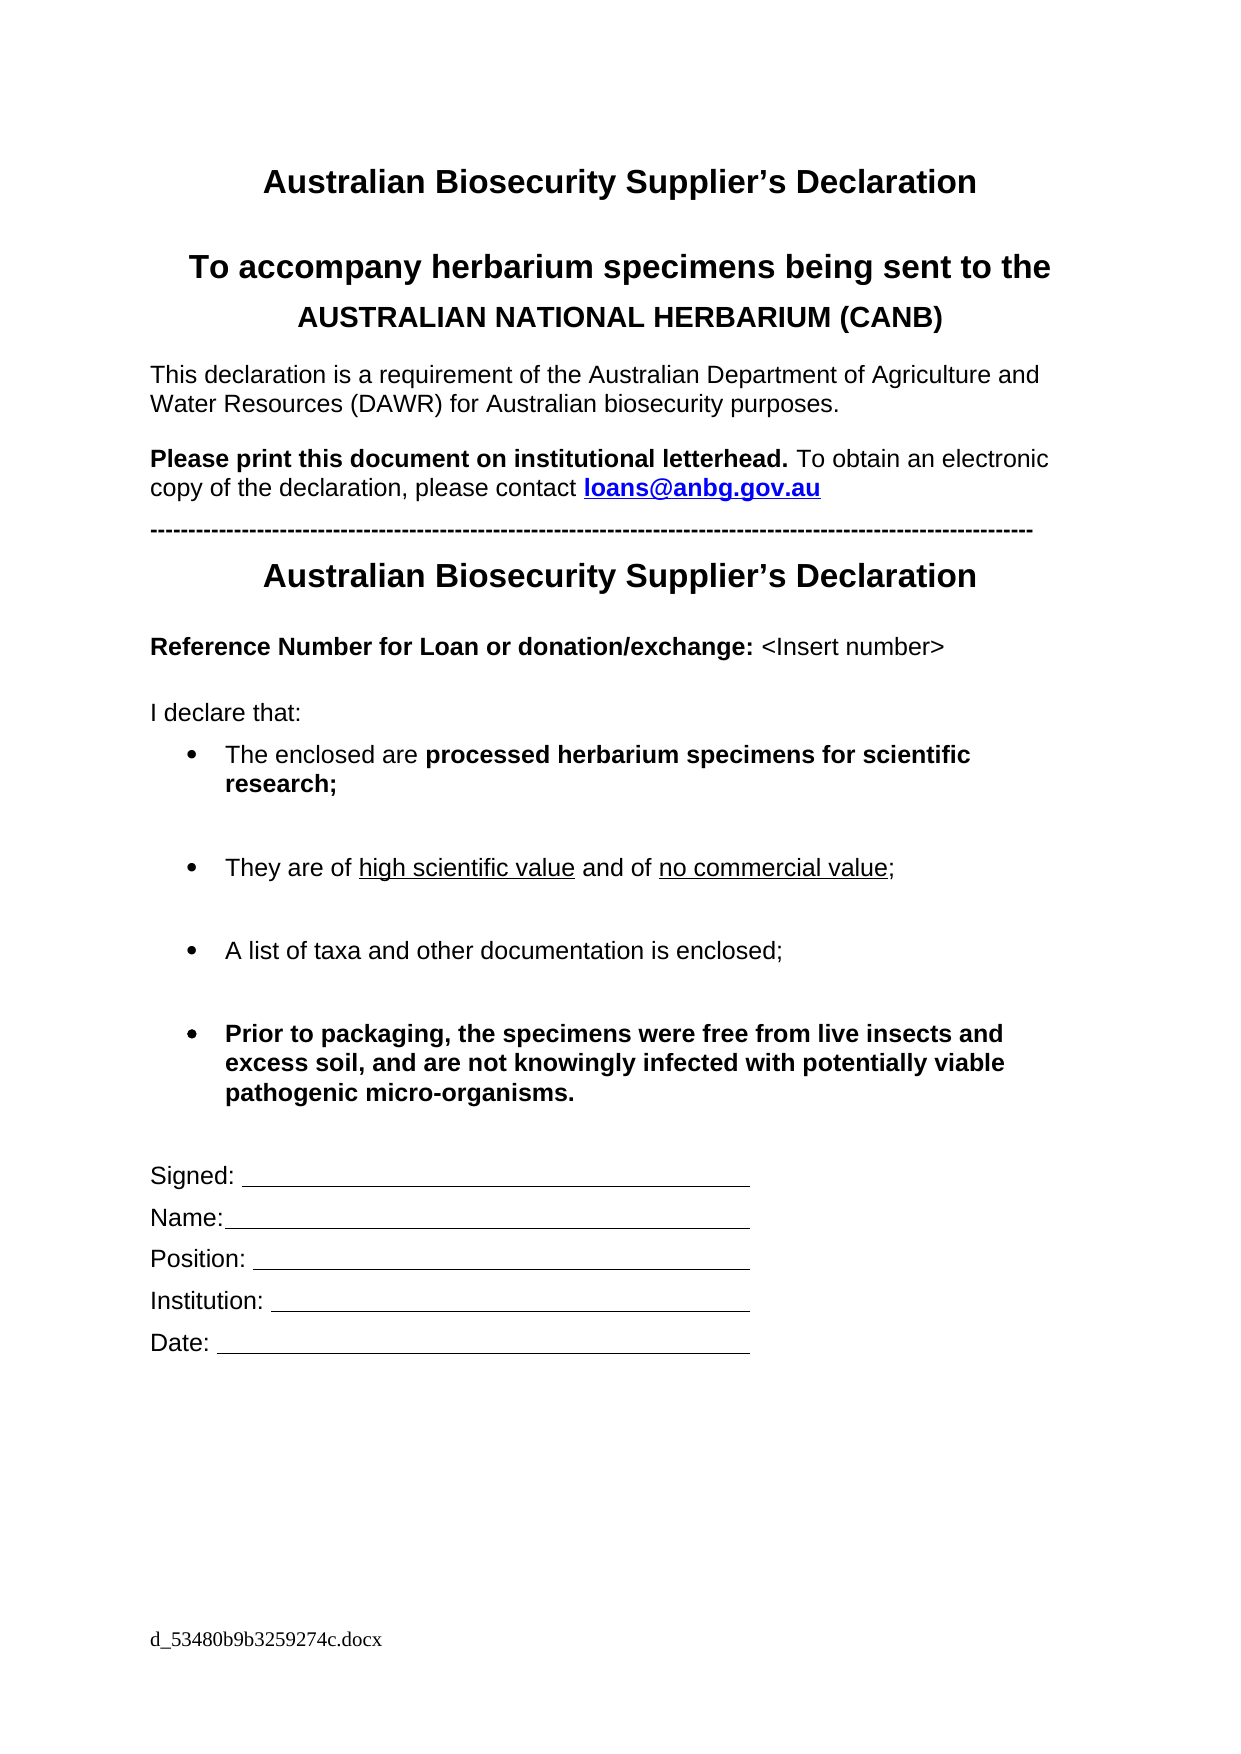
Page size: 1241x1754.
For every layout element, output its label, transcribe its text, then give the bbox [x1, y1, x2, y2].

title Reference Number for Loan or donation/exchange: <Insert number> [150, 632, 1090, 661]
text -------------------------------------------------------------------------------------------------------------------- [150, 514, 1090, 544]
text AUSTRALIAN NATIONAL HERBARIUM (CANB) [150, 298, 1090, 335]
text Position: [150, 1244, 1090, 1273]
title Australian Biosecurity Supplier’s Declaration [150, 556, 1090, 595]
text Institution: [150, 1286, 1090, 1315]
list A list of taxa and other documentation is enclosed; [187, 936, 1090, 965]
title To accompany herbarium specimens being sent to the [150, 213, 1090, 285]
text Name: [150, 1203, 1090, 1232]
list Prior to packaging, the specimens were free from live insects and excess soil, and are not knowingly infected with potentially viable pathogenic micro-organisms. [187, 1019, 1090, 1107]
text This declaration is a requirement of the Australian Department of Agriculture and Water Resources (DAWR) for Australian biosecurity purposes. [150, 360, 1090, 419]
list They are of high scientific value and of no commercial value; [187, 853, 1090, 882]
text Signed: [150, 1161, 1090, 1190]
text Date: [150, 1328, 1090, 1356]
text Please print this document on institutional letterhead. To obtain an electronic copy of the declaration, please contact loans@anbg.gov.au [150, 444, 1090, 502]
text I declare that: [150, 698, 1090, 728]
title Australian Biosecurity Supplier’s Declaration [150, 162, 1090, 201]
list The enclosed are processed herbarium specimens for scientific research; [187, 740, 1090, 798]
